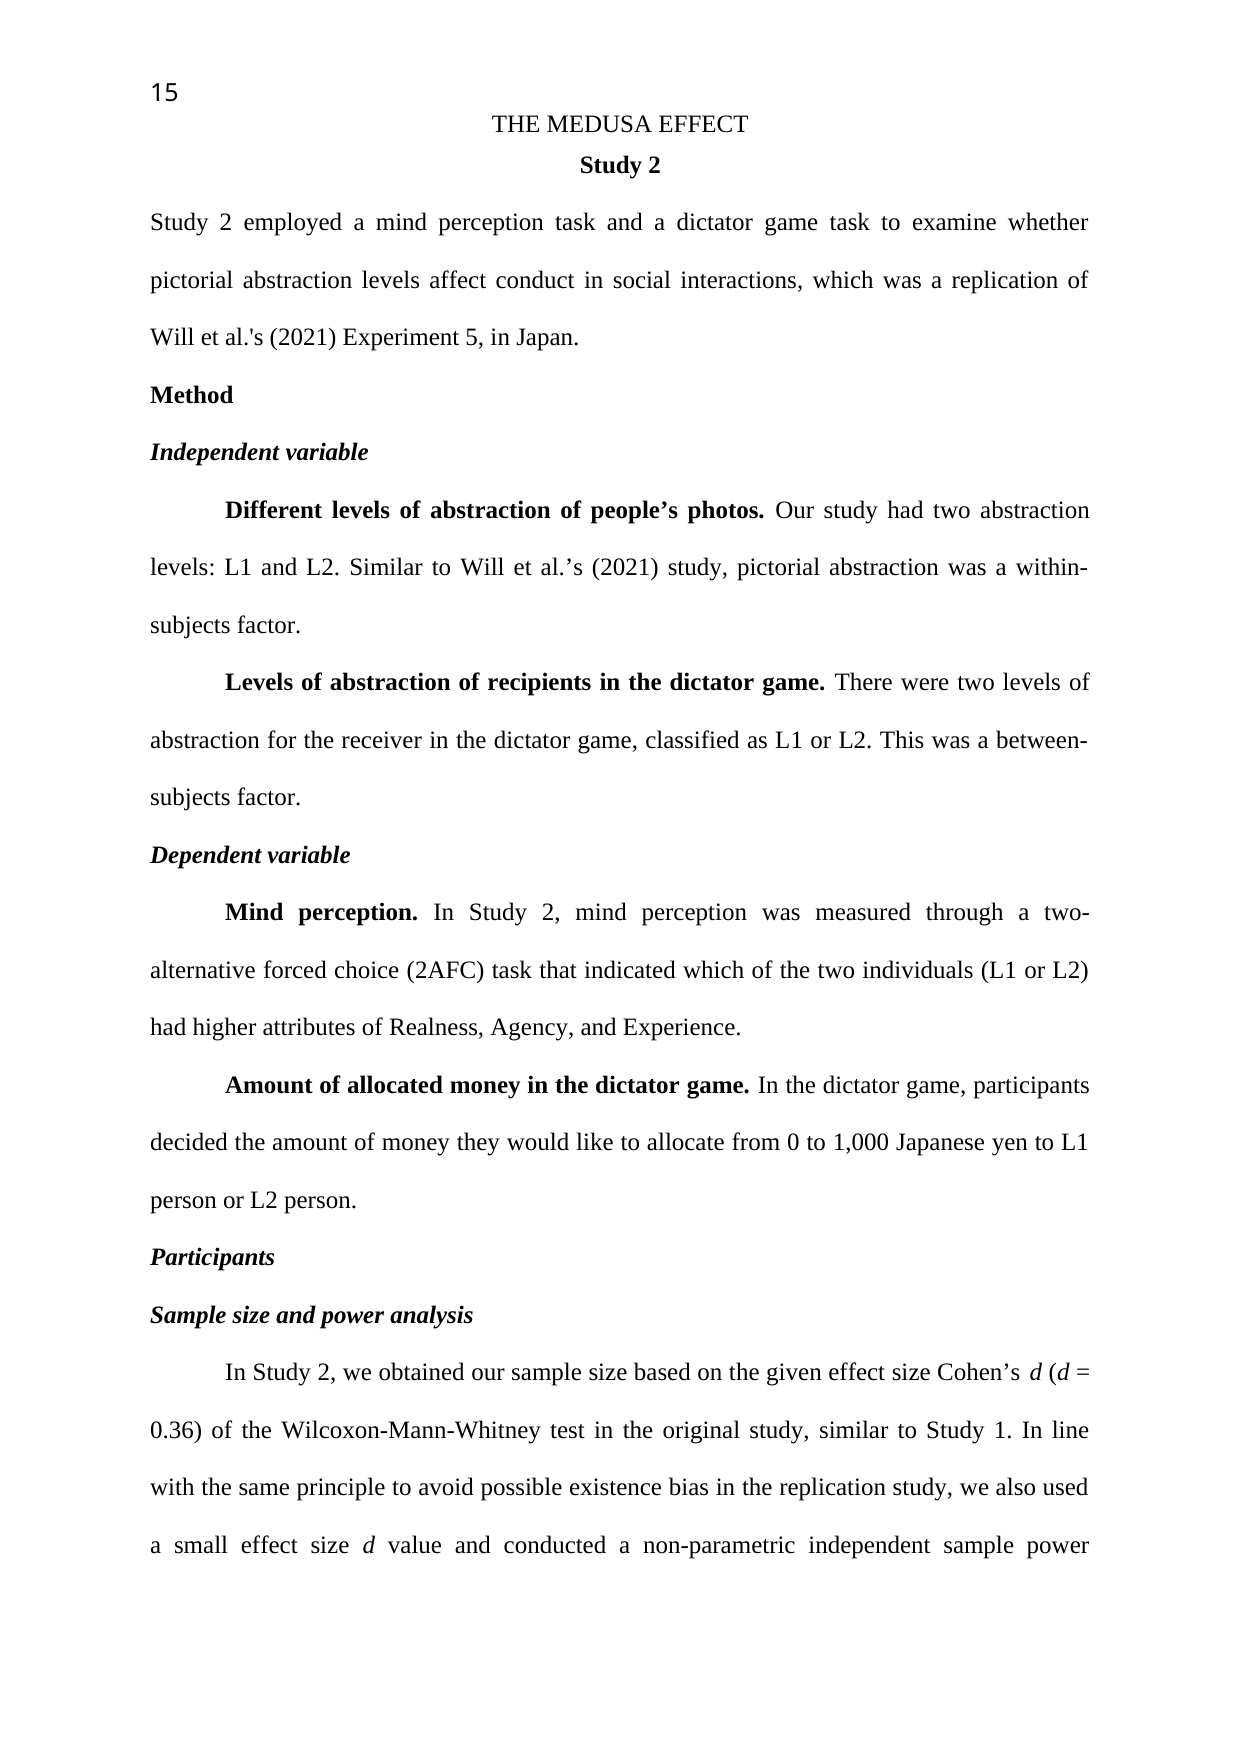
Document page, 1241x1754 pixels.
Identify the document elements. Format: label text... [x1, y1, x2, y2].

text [150, 1357, 1090, 1559]
text Amount of allocated money in the dictator game. In the dictator game, participants decided the amount of money they would like to allocate from 0 to 1,000 Japanese yen to L1 person or L2 person. [150, 1070, 1090, 1214]
text Levels of abstraction of recipients in the dictator game. There were two levels of abstraction for the receiver in the dictator game, classified as L1 or L2. This was a between-subjects factor. [150, 667, 1090, 811]
text Study 2 [150, 150, 1090, 179]
text Mind perception. In Study 2, mind perception was measured through a two-alternative forced choice (2AFC) task that indicated which of the two individuals (L1 or L2) had higher attributes of Realness, Agency, and Experience. [150, 897, 1090, 1041]
text Sample size and power analysis [150, 1300, 1090, 1329]
text Independent variable [150, 437, 1090, 466]
text Method [150, 380, 1090, 409]
text Participants [150, 1242, 1090, 1271]
text Dependent variable [150, 840, 1090, 869]
text Different levels of abstraction of people’s photos. Our study had two abstraction levels: L1 and L2. Similar to Will et al.’s (2021) study, pictorial abstraction was a within-subjects factor. [150, 495, 1090, 639]
text Study 2 employed a mind perception task and a dictator game task to examine whether pictorial abstraction levels affect conduct in social interactions, which was a replication of Will et al.'s (2021) Experiment 5, in Japan. [150, 207, 1090, 351]
